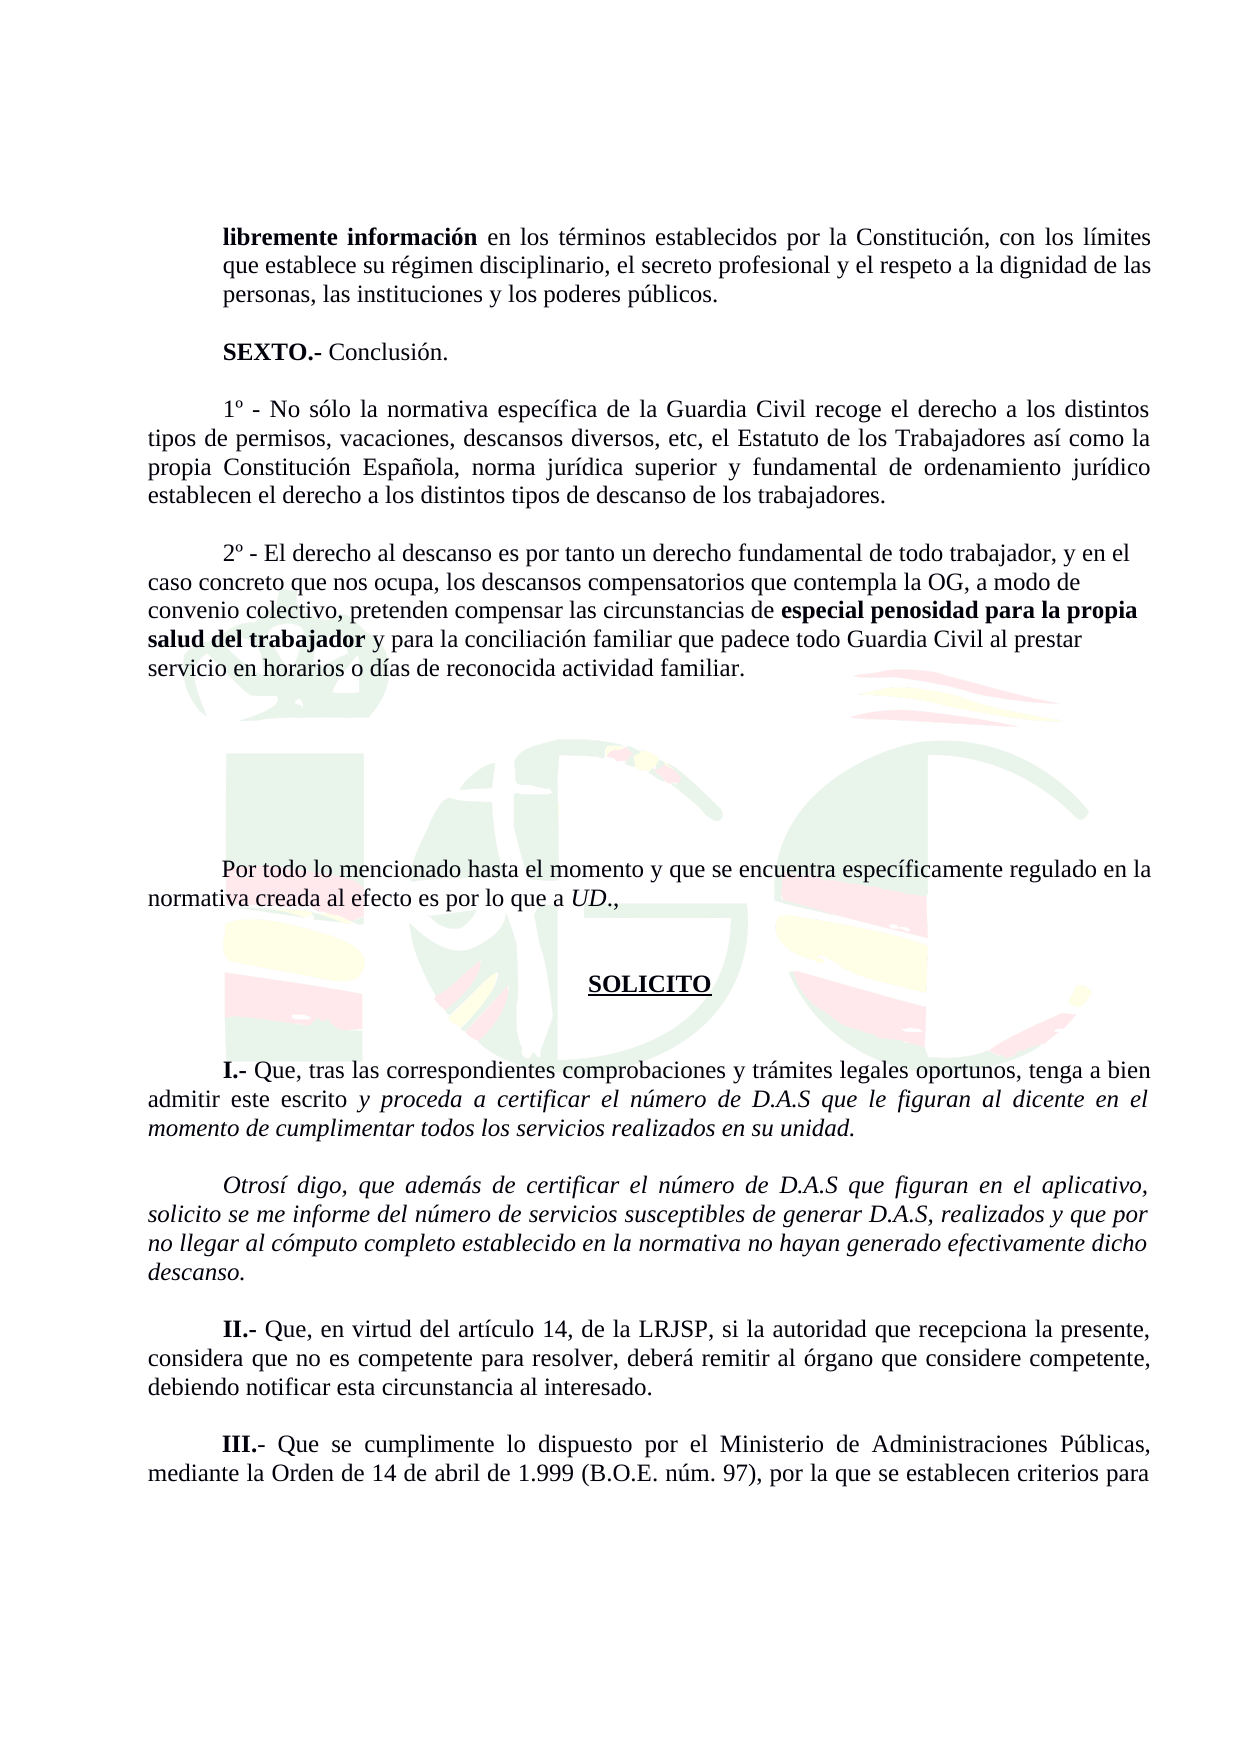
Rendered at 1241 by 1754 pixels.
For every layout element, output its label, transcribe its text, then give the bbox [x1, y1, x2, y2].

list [185, 222, 1152, 308]
text I.- Que, tras las correspondientes comprobaciones y trámites legales oportunos, tenga a bien admitir este escrito y proceda a certificar el número de D.A.S que le figuran al dicente en el momento de cumplimentar todos los servicios realizados en su unidad. [148, 1027, 1152, 1142]
text Por todo lo mencionado hasta el momento y que se encuentra específicamente regulado en la normativa creada al efecto es por lo que a UD., [148, 854, 1152, 912]
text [148, 1429, 1152, 1487]
text SEXTO.- Conclusión. [148, 337, 1152, 365]
text Otrosí digo, que además de certificar el número de D.A.S que figuran en el aplicativo, solicito se me informe del número de servicios susceptibles de generar D.A.S, realizados y que por no llegar al cómputo completo establecido en la normativa no hayan generado efectivamente dicho descanso. [148, 1170, 1152, 1285]
text II.- Que, en virtud del artículo 14, de la LRJSP, si la autoridad que recepciona la presente, considera que no es competente para resolver, deberá remitir al órgano que considere competente, debiendo notificar esta circunstancia al interesado. [148, 1314, 1152, 1400]
text 1º - No sólo la normativa específica de la Guardia Civil recoge el derecho a los distintos tipos de permisos, vacaciones, descansos diversos, etc, el Estatuto de los Trabajadores así como la propia Constitución Española, norma jurídica superior y fundamental de ordenamiento jurídico establecen el derecho a los distintos tipos de descanso de los trabajadores. [148, 394, 1152, 509]
text 2º - El derecho al descanso es por tanto un derecho fundamental de todo trabajador, y en el caso concreto que nos ocupa, los descansos compensatorios que contempla la OG, a modo de convenio colectivo, pretenden compensar las circunstancias de especial penosidad para la propia salud del trabajador y para la conciliación familiar que padece todo Guardia Civil al prestar servicio en horarios o días de reconocida actividad familiar. [148, 538, 1152, 682]
text SOLICITO [148, 969, 1152, 998]
